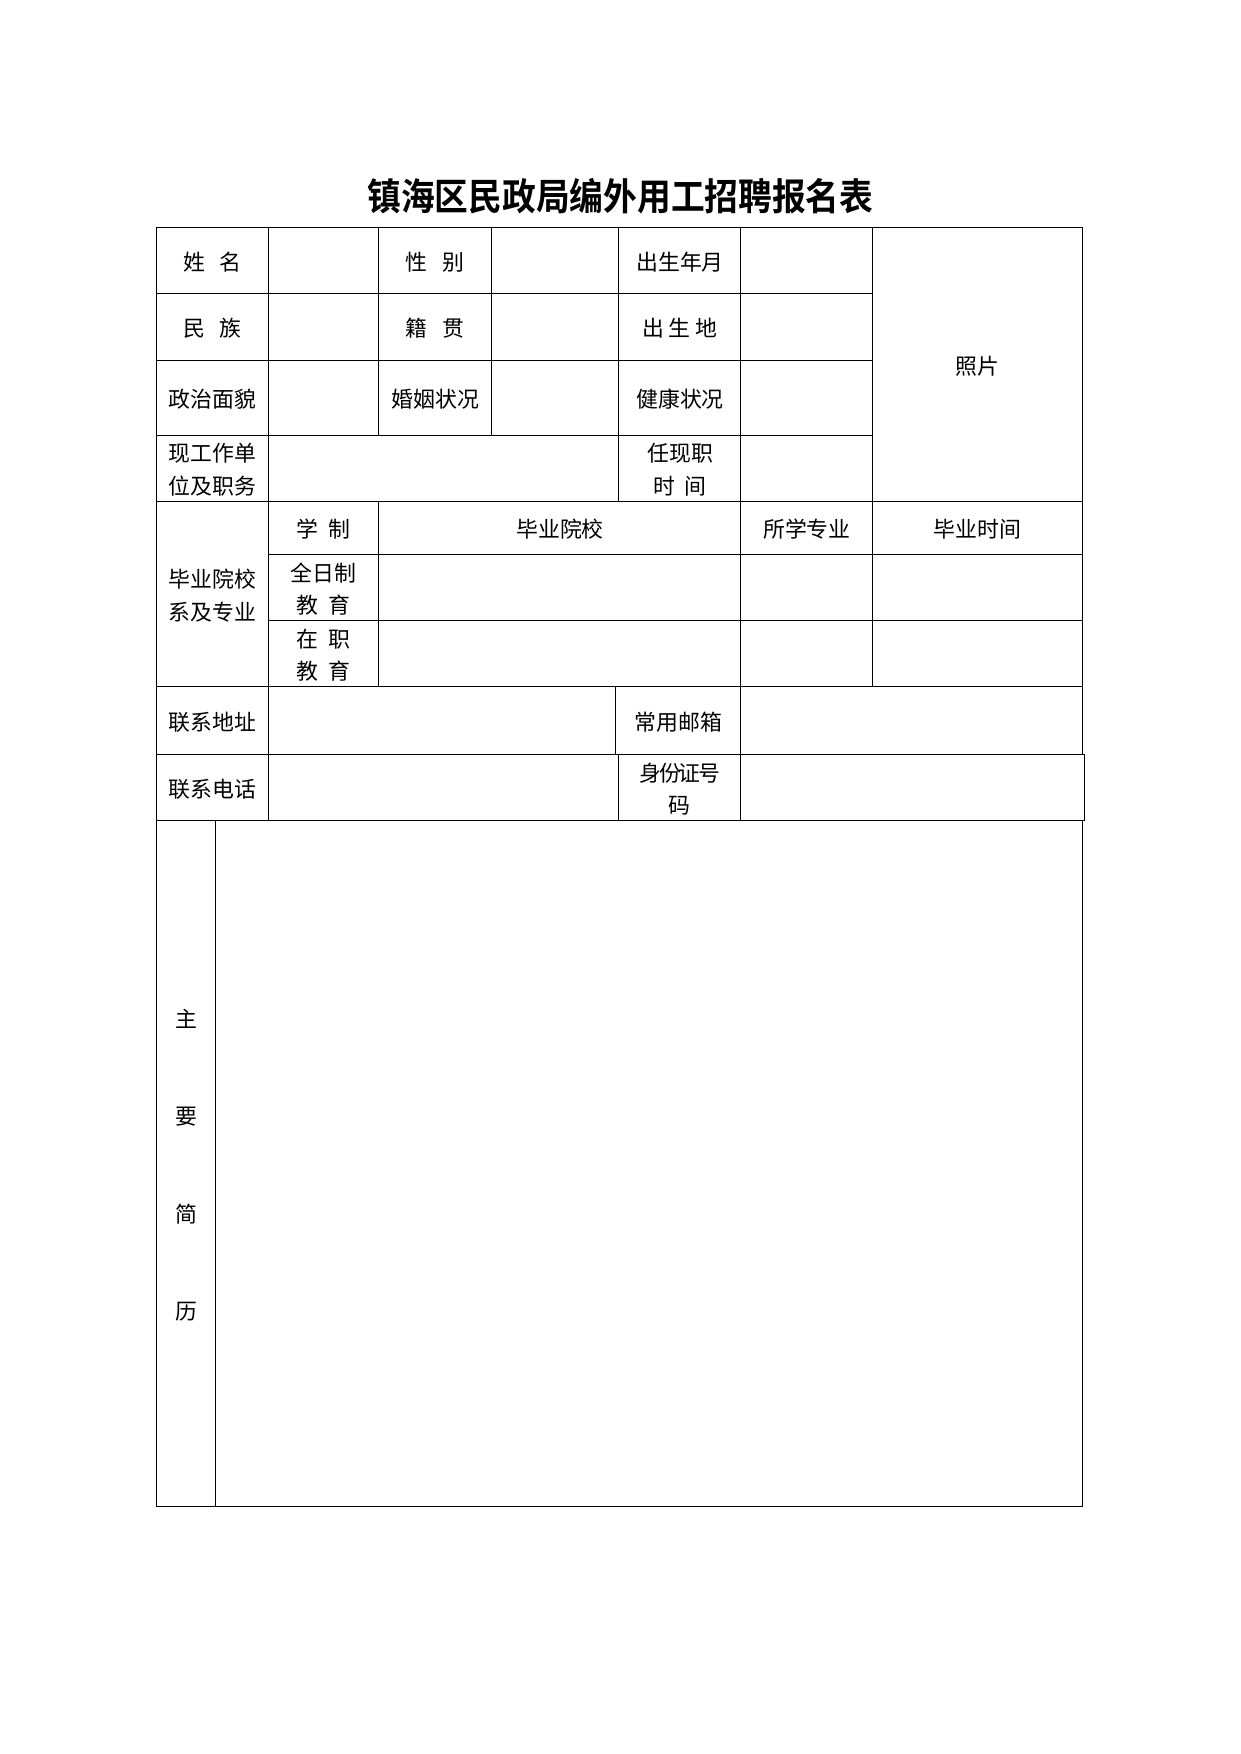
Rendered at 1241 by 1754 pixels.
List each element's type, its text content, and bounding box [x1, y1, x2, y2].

table_cell 学 制 [269, 502, 378, 554]
table_cell 联系地址 [157, 687, 268, 754]
table_cell 毕业院校系及专业 [157, 502, 268, 686]
table_cell [216, 821, 1082, 1506]
table_cell [741, 436, 872, 501]
table_cell 民 族 [157, 294, 268, 360]
table_cell 健康状况 [619, 361, 740, 435]
table_header 照片 [873, 228, 1082, 501]
table_header 出生年月 [619, 228, 740, 293]
table_cell [492, 361, 618, 435]
table_cell 婚姻状况 [379, 361, 491, 435]
table_cell 出 生 地 [619, 294, 740, 360]
table_cell [873, 555, 1082, 620]
table_header [269, 228, 378, 293]
table_cell 主 要 简 历 [157, 821, 215, 1506]
table_cell [741, 755, 1084, 820]
table_cell [492, 294, 618, 360]
table_cell 全日制 教 育 [269, 555, 378, 620]
table_cell [741, 294, 872, 360]
table_cell [269, 755, 618, 820]
table_header [741, 228, 872, 293]
table_cell 身份证号码 [619, 755, 740, 820]
table_cell [269, 687, 615, 754]
table_cell 籍 贯 [379, 294, 491, 360]
table_cell [379, 555, 740, 620]
table_cell [269, 294, 378, 360]
table_cell 任现职 时 间 [619, 436, 740, 501]
table_header [492, 228, 618, 293]
text 镇海区民政局编外用工招聘报名表 [187, 162, 1053, 227]
table_cell 现工作单位及职务 [157, 436, 268, 501]
table_cell [741, 621, 872, 686]
table_cell [741, 687, 1082, 754]
table_cell [269, 436, 618, 501]
table_cell [269, 361, 378, 435]
table_cell 在 职 教 育 [269, 621, 378, 686]
table_cell 常用邮箱 [616, 687, 740, 754]
table_header 性 别 [379, 228, 491, 293]
table_cell 毕业院校 [379, 502, 740, 554]
table_cell 联系电话 [157, 755, 268, 820]
table_cell 政治面貌 [157, 361, 268, 435]
table_cell [741, 361, 872, 435]
table_cell 所学专业 [741, 502, 872, 554]
table_cell [873, 621, 1082, 686]
table_header 姓 名 [157, 228, 268, 293]
table_cell [379, 621, 740, 686]
table_cell [741, 555, 872, 620]
table_cell 毕业时间 [873, 502, 1082, 554]
